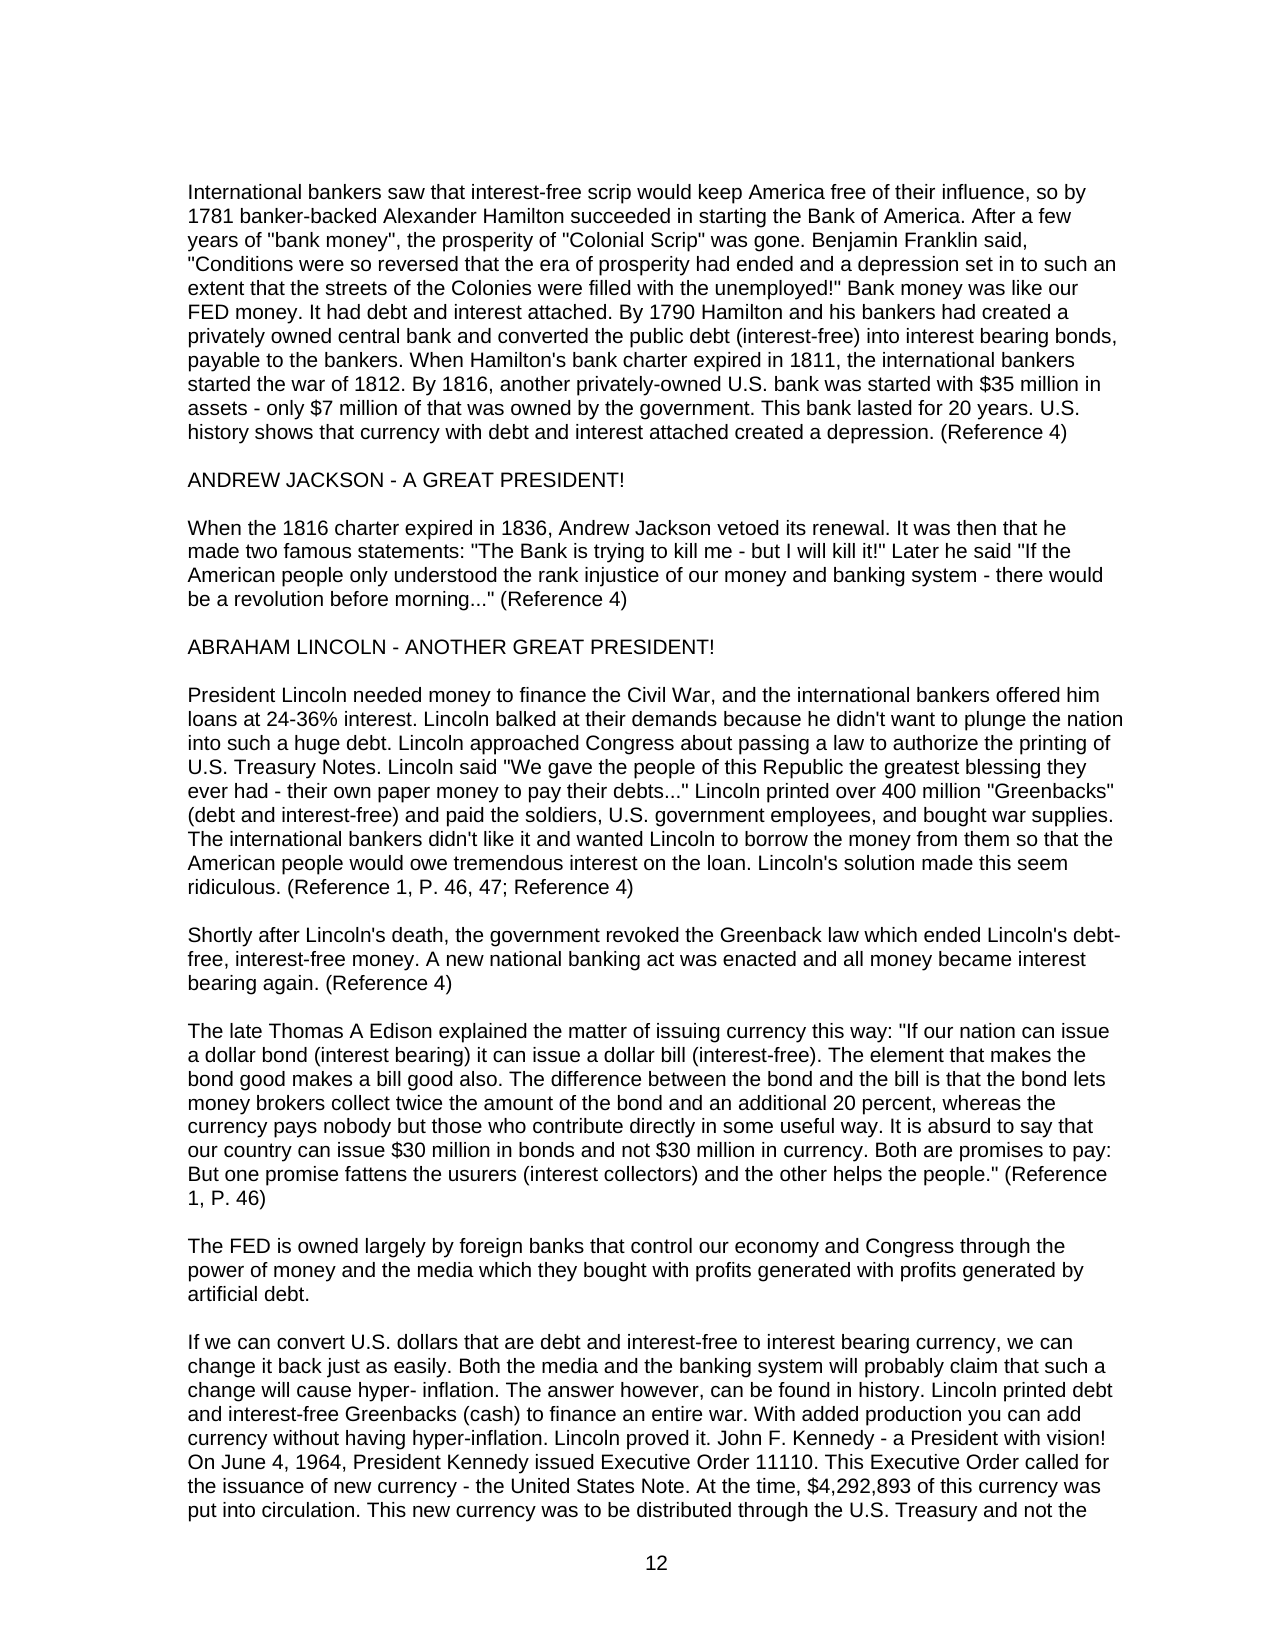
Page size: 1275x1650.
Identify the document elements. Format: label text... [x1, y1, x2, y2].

text ABRAHAM LINCOLN - ANOTHER GREAT PRESIDENT! [187, 635, 1125, 659]
text Shortly after Lincoln's death, the government revoked the Greenback law which ended Lincoln's debt-free, interest-free money. A new national banking act was enacted and all money became interest bearing again. (Reference 4) [187, 923, 1125, 994]
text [187, 1330, 1125, 1522]
text The late Thomas A Edison explained the matter of issuing currency this way: "If our nation can issue a dollar bond (interest bearing) it can issue a dollar bill (interest-free). The element that makes the bond good makes a bill good also. The difference between the bond and the bill is that the bond lets money brokers collect twice the amount of the bond and an additional 20 percent, whereas the currency pays nobody but those who contribute directly in some useful way. It is absurd to say that our country can issue $30 million in bonds and not $30 million in currency. Both are promises to pay: But one promise fattens the usurers (interest collectors) and the other helps the people." (Reference 1, P. 46) [187, 1018, 1125, 1210]
text The FED is owned largely by foreign banks that control our economy and Congress through the power of money and the media which they bought with profits generated with profits generated by artificial debt. [187, 1234, 1125, 1306]
text When the 1816 charter expired in 1836, Andrew Jackson vetoed its renewal. It was then that he made two famous statements: "The Bank is trying to kill me - but I will kill it!" Later he said "If the American people only understood the rank injustice of our money and banking system - there would be a revolution before morning..." (Reference 4) [187, 515, 1125, 611]
text International bankers saw that interest-free scrip would keep America free of their influence, so by 1781 banker-backed Alexander Hamilton succeeded in starting the Bank of America. After a few years of "bank money", the prosperity of "Colonial Scrip" was gone. Benjamin Franklin said, "Conditions were so reversed that the era of prosperity had ended and a depression set in to such an extent that the streets of the Colonies were filled with the unemployed!" Bank money was like our FED money. It had debt and interest attached. By 1790 Hamilton and his bankers had created a privately owned central bank and converted the public debt (interest-free) into interest bearing bonds, payable to the bankers. When Hamilton's bank charter expired in 1811, the international bankers started the war of 1812. By 1816, another privately-owned U.S. bank was started with $35 million in assets - only $7 million of that was owned by the government. This bank lasted for 20 years. U.S. history shows that currency with debt and interest attached created a depression. (Reference 4) [187, 180, 1125, 443]
text ANDREW JACKSON - A GREAT PRESIDENT! [187, 467, 1125, 491]
text President Lincoln needed money to finance the Civil War, and the international bankers offered him loans at 24-36% interest. Lincoln balked at their demands because he didn't want to plunge the nation into such a huge debt. Lincoln approached Congress about passing a law to authorize the printing of U.S. Treasury Notes. Lincoln said "We gave the people of this Republic the greatest blessing they ever had - their own paper money to pay their debts..." Lincoln printed over 400 million "Greenbacks" (debt and interest-free) and paid the soldiers, U.S. government employees, and bought war supplies. The international bankers didn't like it and wanted Lincoln to borrow the money from them so that the American people would owe tremendous interest on the loan. Lincoln's solution made this seem ridiculous. (Reference 1, P. 46, 47; Reference 4) [187, 683, 1125, 899]
